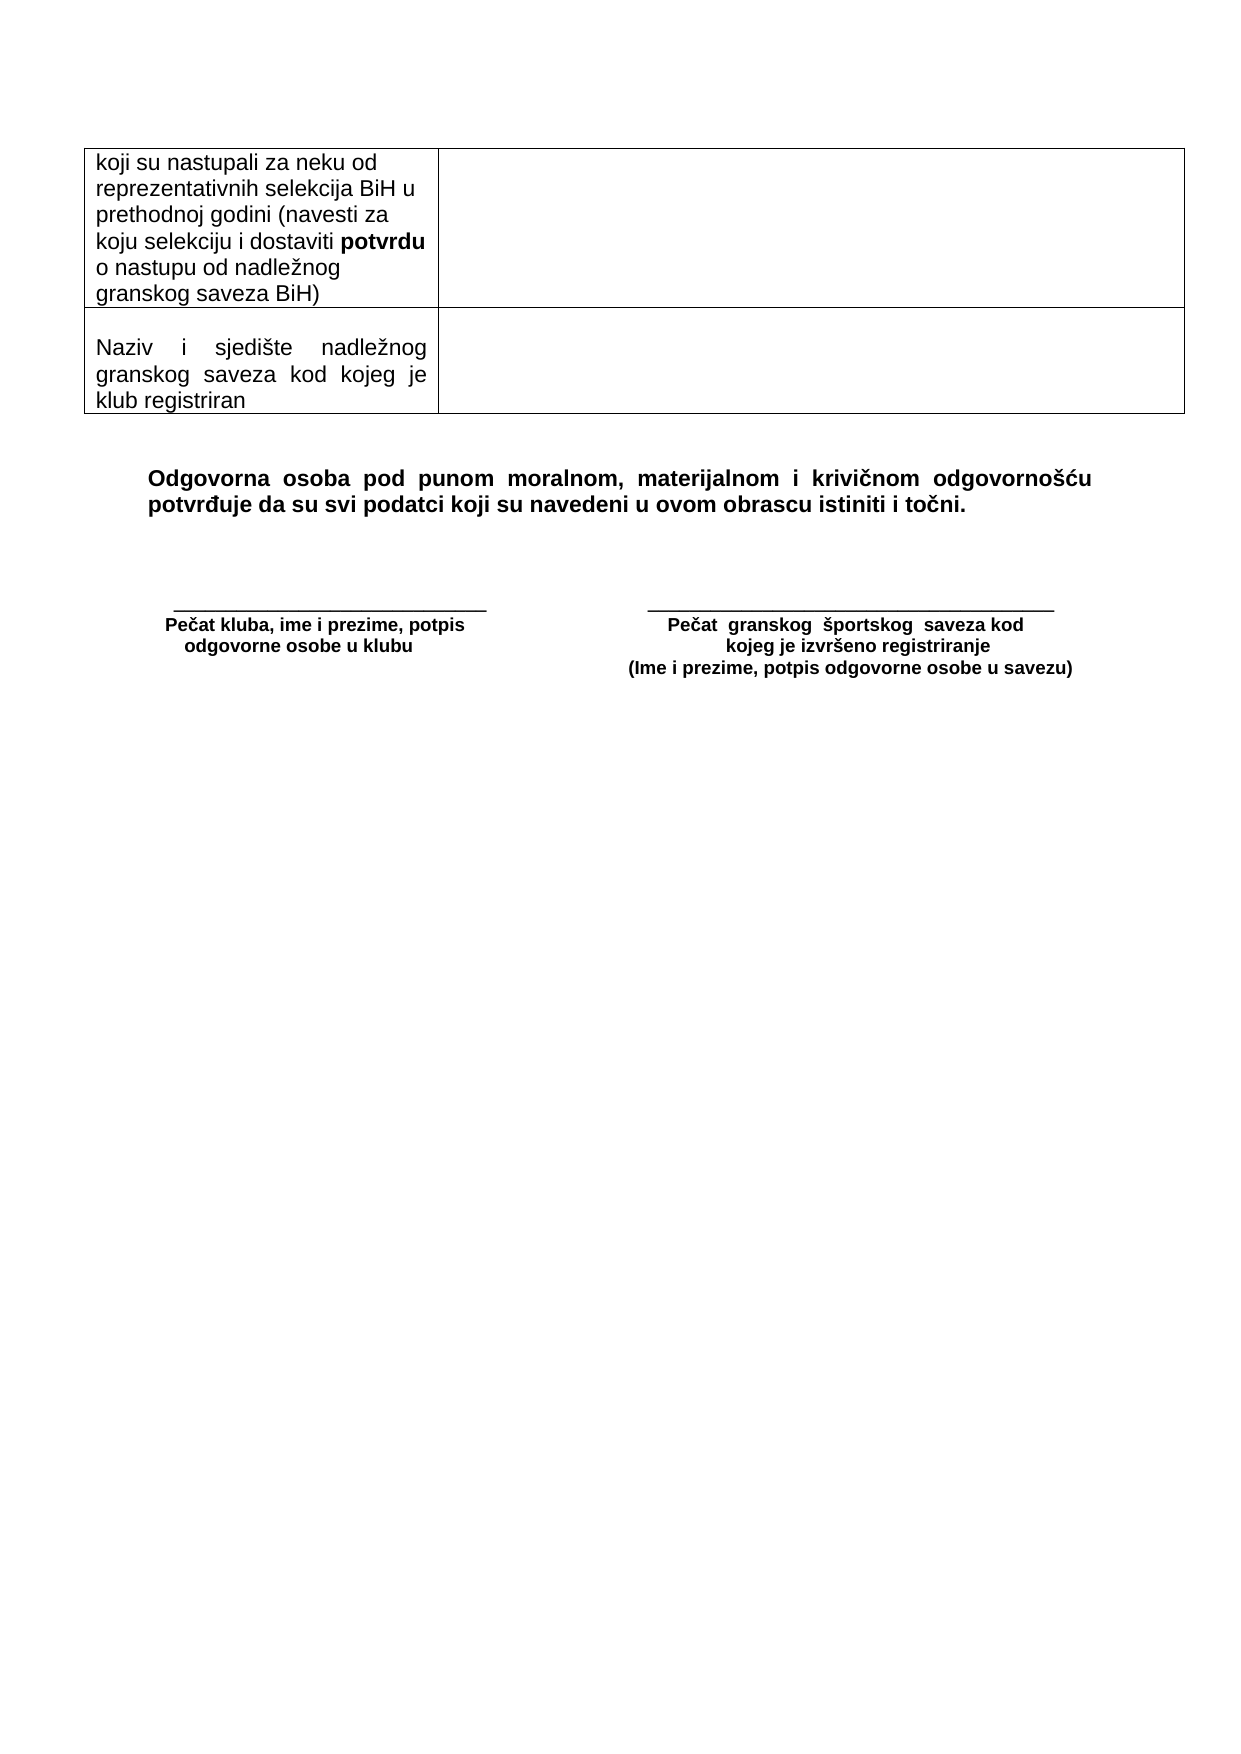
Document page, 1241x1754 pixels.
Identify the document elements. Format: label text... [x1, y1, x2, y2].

text odgovorne osobe u klubu kojeg je izvršeno registriranje [148, 635, 1093, 657]
text Pečat kluba, ime i prezime, potpis Pečat granskog športskog saveza kod [148, 614, 1093, 635]
table_cell [439, 149, 1184, 307]
table_cell Naziv i sjedište nadležnog granskog saveza kod kojeg je klub registriran [85, 308, 438, 413]
text (Ime i prezime, potpis odgovorne osobe u savezu) [148, 657, 1093, 678]
text ______________________________ _______________________________________ [148, 589, 1093, 614]
text Odgovorna osoba pod punom moralnom, materijalnom i krivičnom odgovornošću potvrđuje da su svi podatci koji su navedeni u ovom obrascu istiniti i točni. [148, 465, 1093, 517]
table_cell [85, 149, 438, 307]
table_cell [439, 308, 1184, 413]
